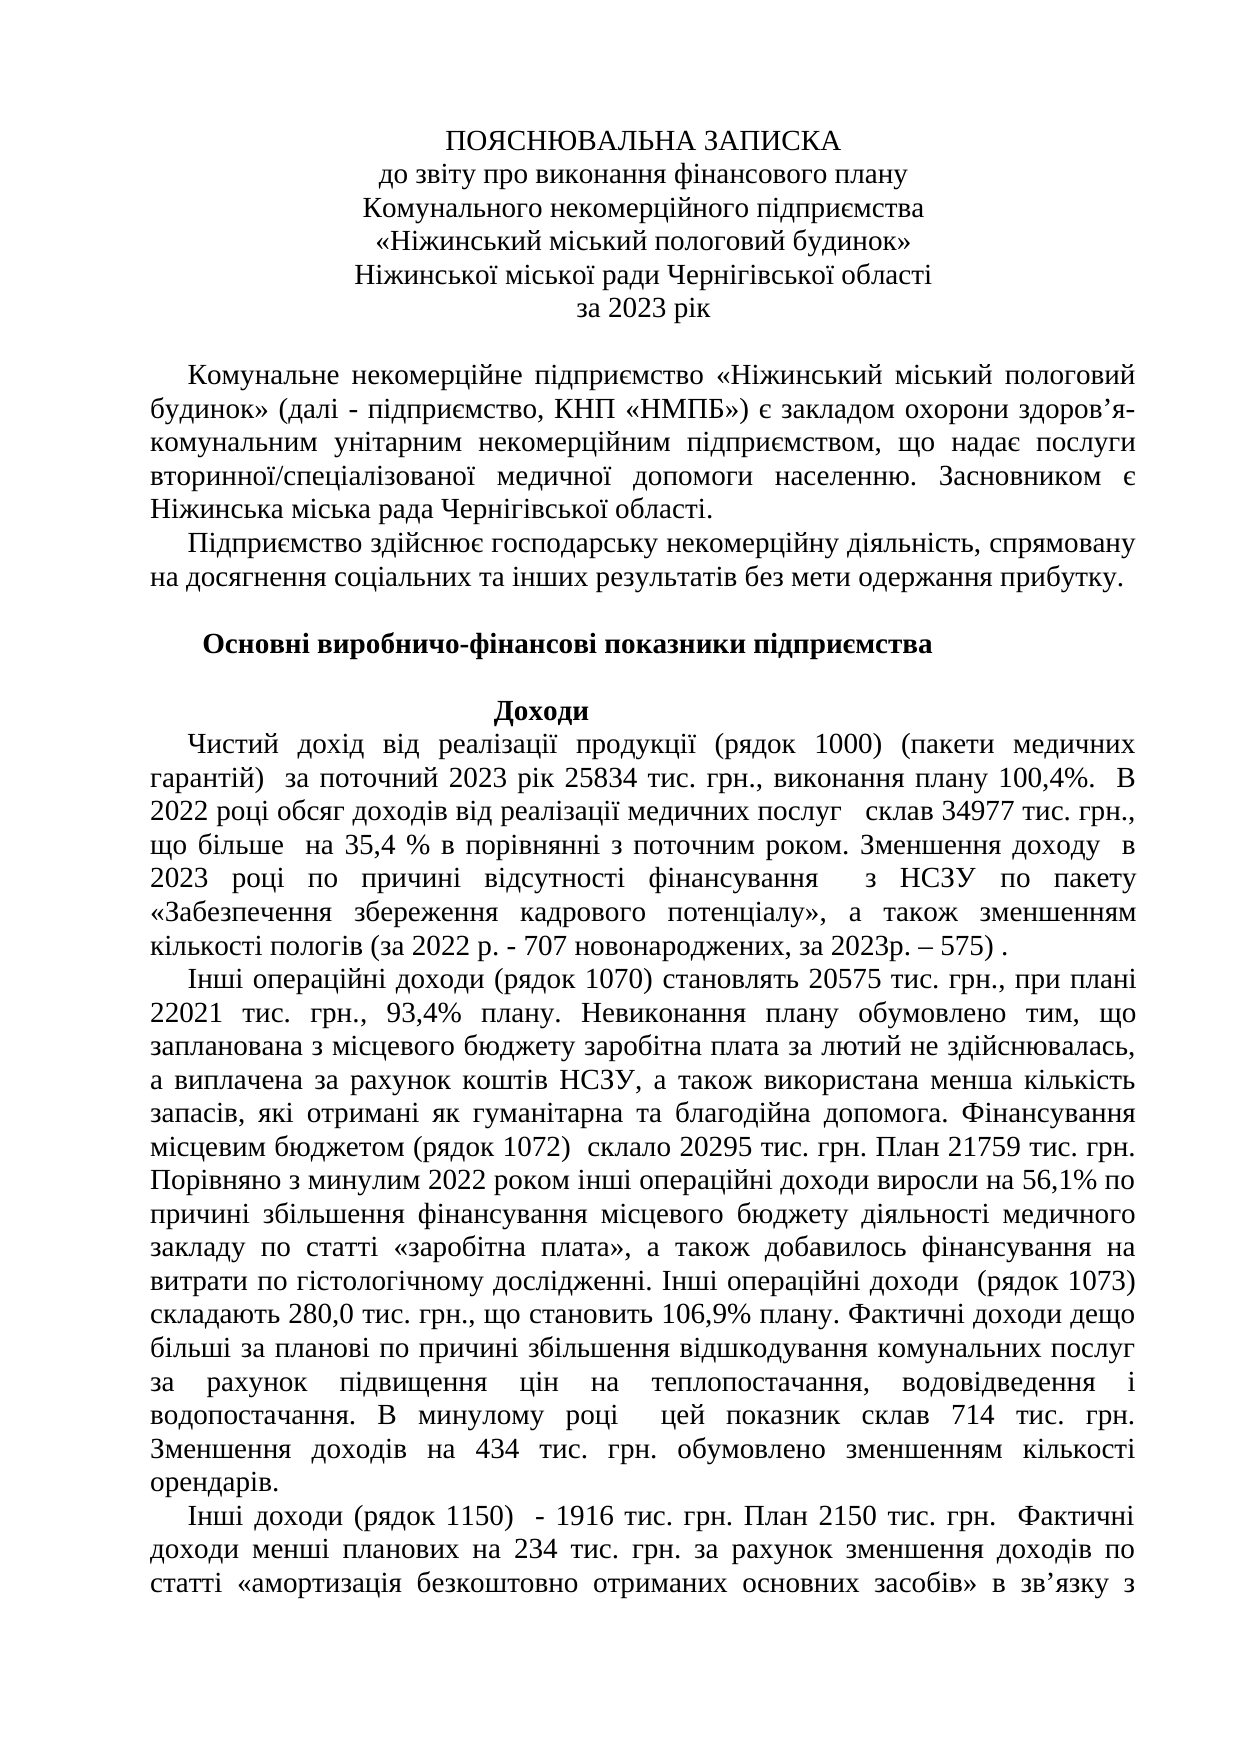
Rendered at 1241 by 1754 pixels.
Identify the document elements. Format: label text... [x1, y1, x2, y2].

text Ніжинської міської ради Чернігівської області [150, 257, 1137, 290]
text Інші операційні доходи (рядок 1070) становлять 20575 тис. грн., при плані 22021 тис. грн., 93,4% плану. Невиконання плану обумовлено тим, що запланована з місцевого бюджету заробітна плата за лютий не здійснювалась, а виплачена за рахунок коштів НСЗУ, а також використана менша кількість запасів, які отримані як гуманітарна та благодійна допомога. Фінансування місцевим бюджетом (рядок 1072) склало 20295 тис. грн. План 21759 тис. грн. Порівняно з минулим 2022 роком інші операційні доходи виросли на 56,1% по причині збільшення фінансування місцевого бюджету діяльності медичного закладу по статті «заробітна плата», а також добавилось фінансування на витрати по гістологічному дослідженні. Інші операційні доходи (рядок 1073) складають 280,0 тис. грн., що становить 106,9% плану. Фактичні доходи дещо більші за планові по причині збільшення відшкодування комунальних послуг за рахунок підвищення цін на теплопостачання, водовідведення і водопостачання. В минулому році цей показник склав 714 тис. грн. Зменшення доходів на 434 тис. грн. обумовлено зменшенням кількості орендарів. [150, 961, 1137, 1498]
text Основні виробничо-фінансові показники підприємства [150, 626, 1137, 659]
text «Ніжинський міський пологовий будинок» [150, 223, 1137, 257]
text Комунального некомерційного підприємства [150, 190, 1137, 223]
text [150, 1498, 1137, 1598]
text ПОЯСНЮВАЛЬНА ЗАПИСКА [150, 123, 1137, 156]
text Комунальне некомерційне підприємство «Ніжинський міський пологовий будинок» (далі - підприємство, КНП «НМПБ») є закладом охорони здоров’я- комунальним унітарним некомерційним підприємством, що надає послуги вторинної/спеціалізованої медичної допомоги населенню. Засновником є Ніжинська міська рада Чернігівської області. [150, 357, 1137, 525]
text Доходи [150, 693, 1137, 726]
text Підприємство здійснює господарську некомерційну діяльність, спрямовану на досягнення соціальних та інших результатів без мети одержання прибутку. [150, 525, 1137, 592]
text за 2023 рік [150, 290, 1137, 324]
text до звіту про виконання фінансового плану [150, 156, 1137, 190]
text Чистий дохід від реалізації продукції (рядок 1000) (пакети медичних гарантій) за поточний 2023 рік 25834 тис. грн., виконання плану 100,4%. В 2022 році обсяг доходів від реалізації медичних послуг склав 34977 тис. грн., що більше на 35,4 % в порівнянні з поточним роком. Зменшення доходу в 2023 році по причині відсутності фінансування з НСЗУ по пакету «Забезпечення збереження кадрового потенціалу», а також зменшенням кількості пологів (за 2022 р. - 707 новонароджених, за 2023р. – 575) . [150, 726, 1137, 961]
